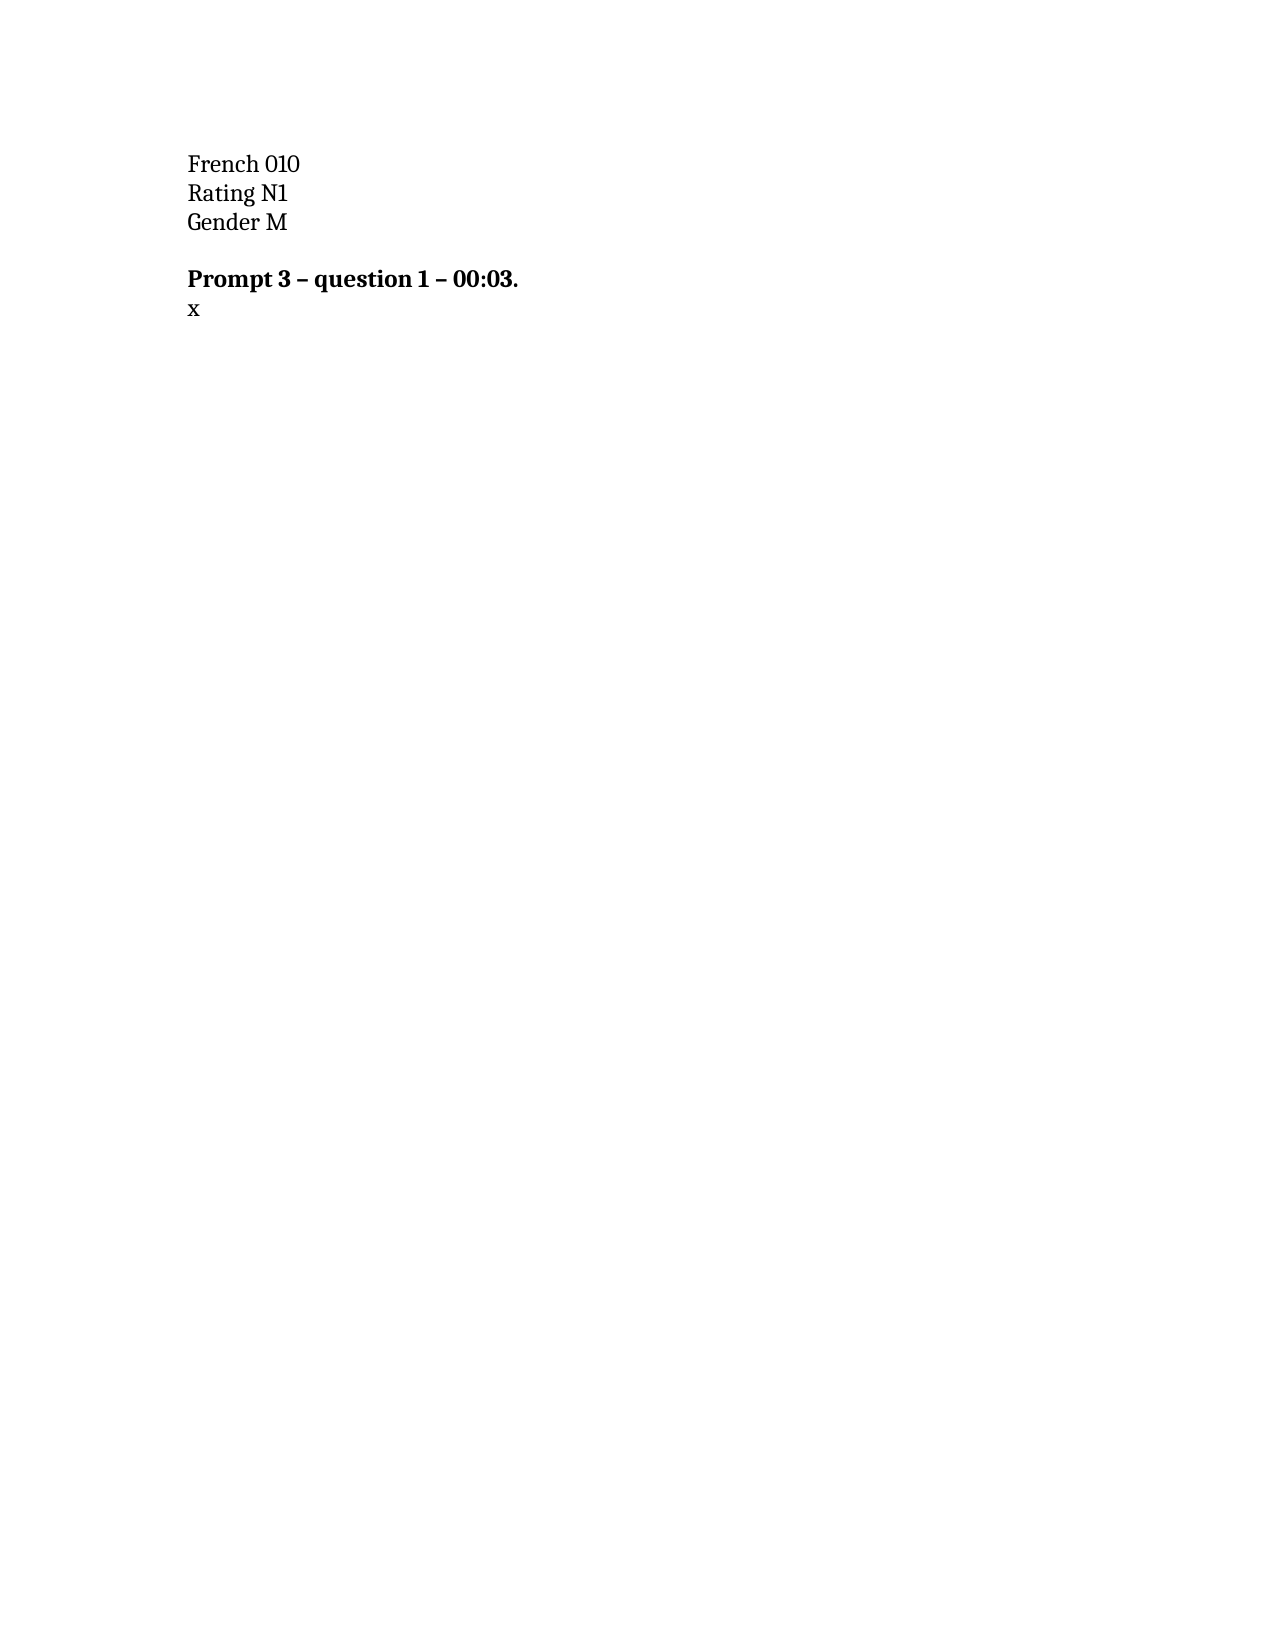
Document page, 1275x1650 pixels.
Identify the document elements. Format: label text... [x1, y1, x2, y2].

text Gender M [187, 207, 1087, 236]
text French 010 [187, 150, 1087, 179]
text Prompt 3 – question 1 – 00:03. [187, 265, 1087, 294]
text Rating N1 [187, 179, 1087, 207]
text x [187, 294, 1087, 322]
